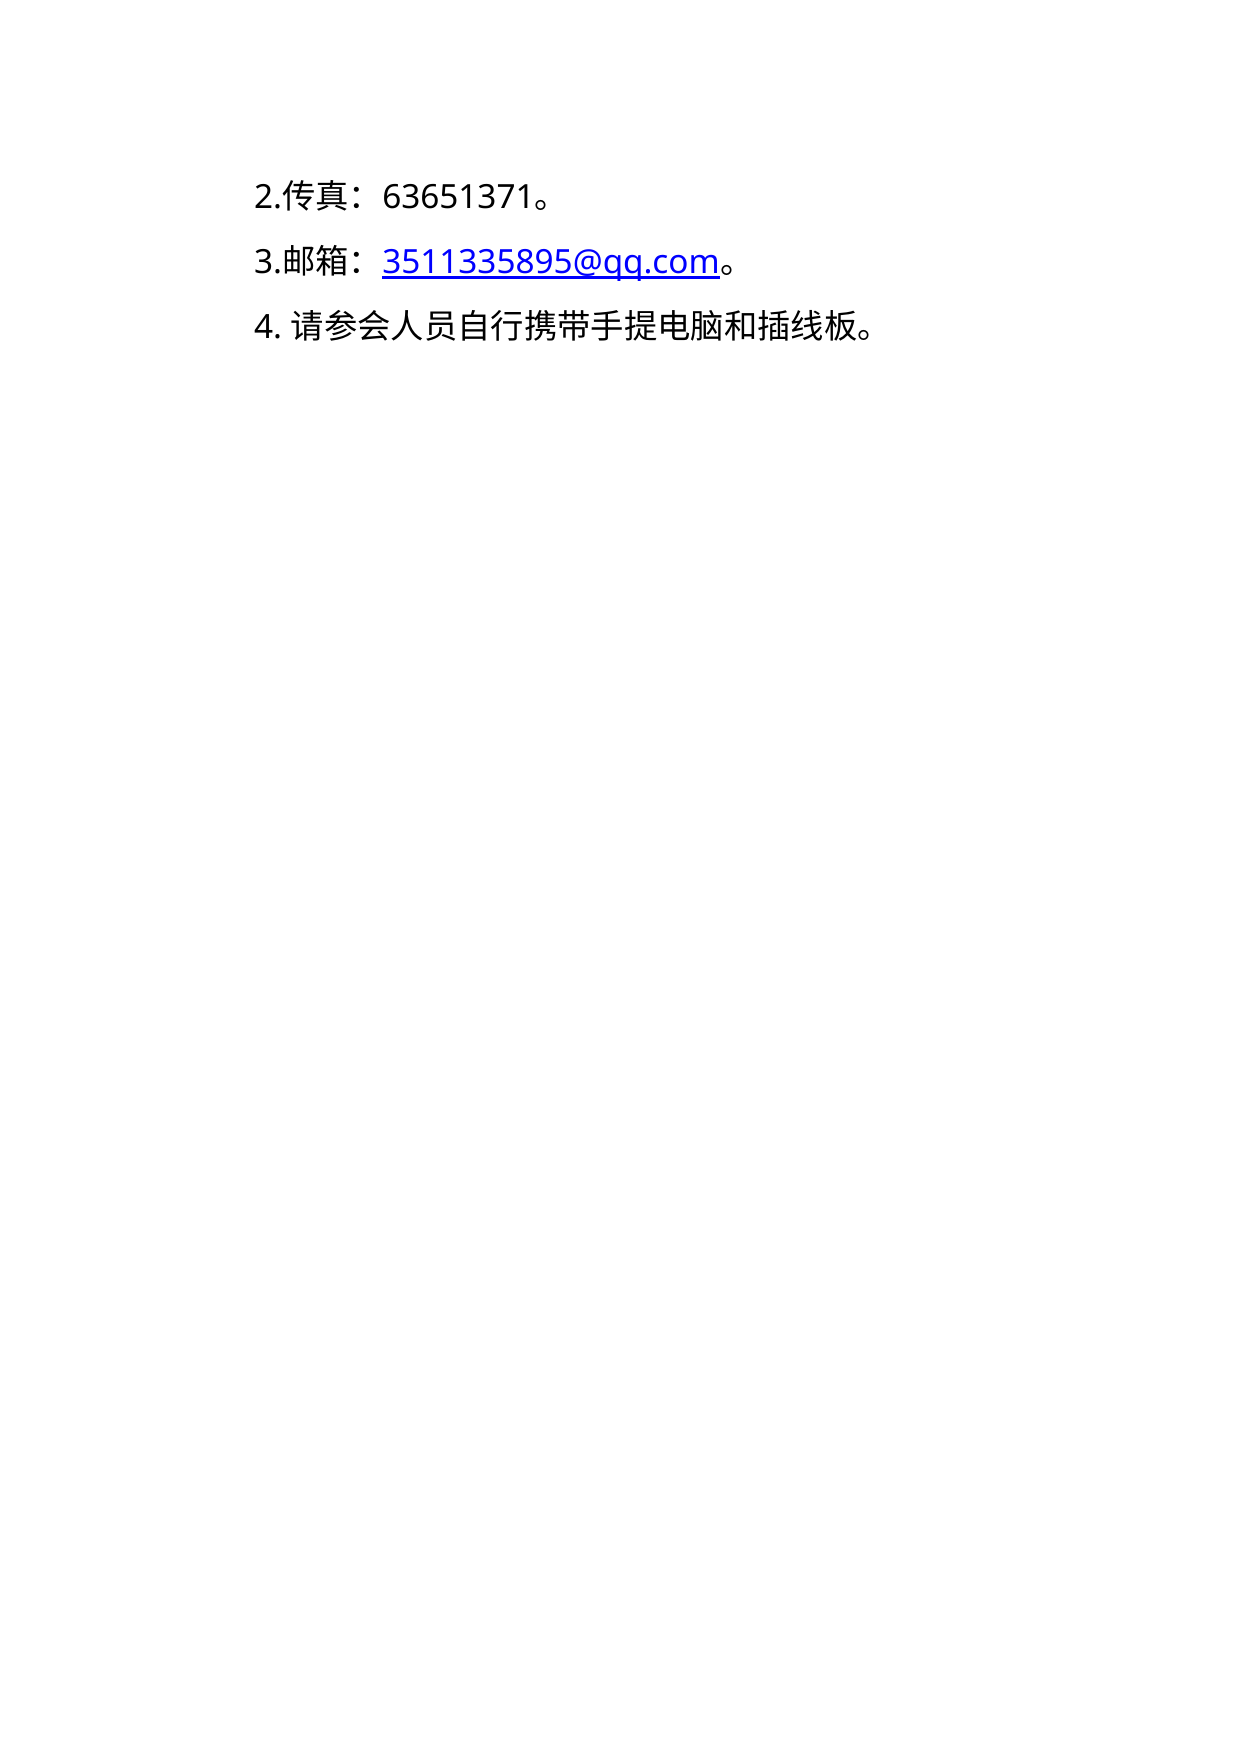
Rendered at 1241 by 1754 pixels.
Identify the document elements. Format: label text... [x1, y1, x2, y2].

text 4. 请参会人员自行携带手提电脑和插线板。 [254, 292, 1053, 357]
text 3.邮箱：3511335895@qq.com。 [254, 227, 1053, 292]
text 2.传真：63651371。 [254, 162, 1053, 227]
